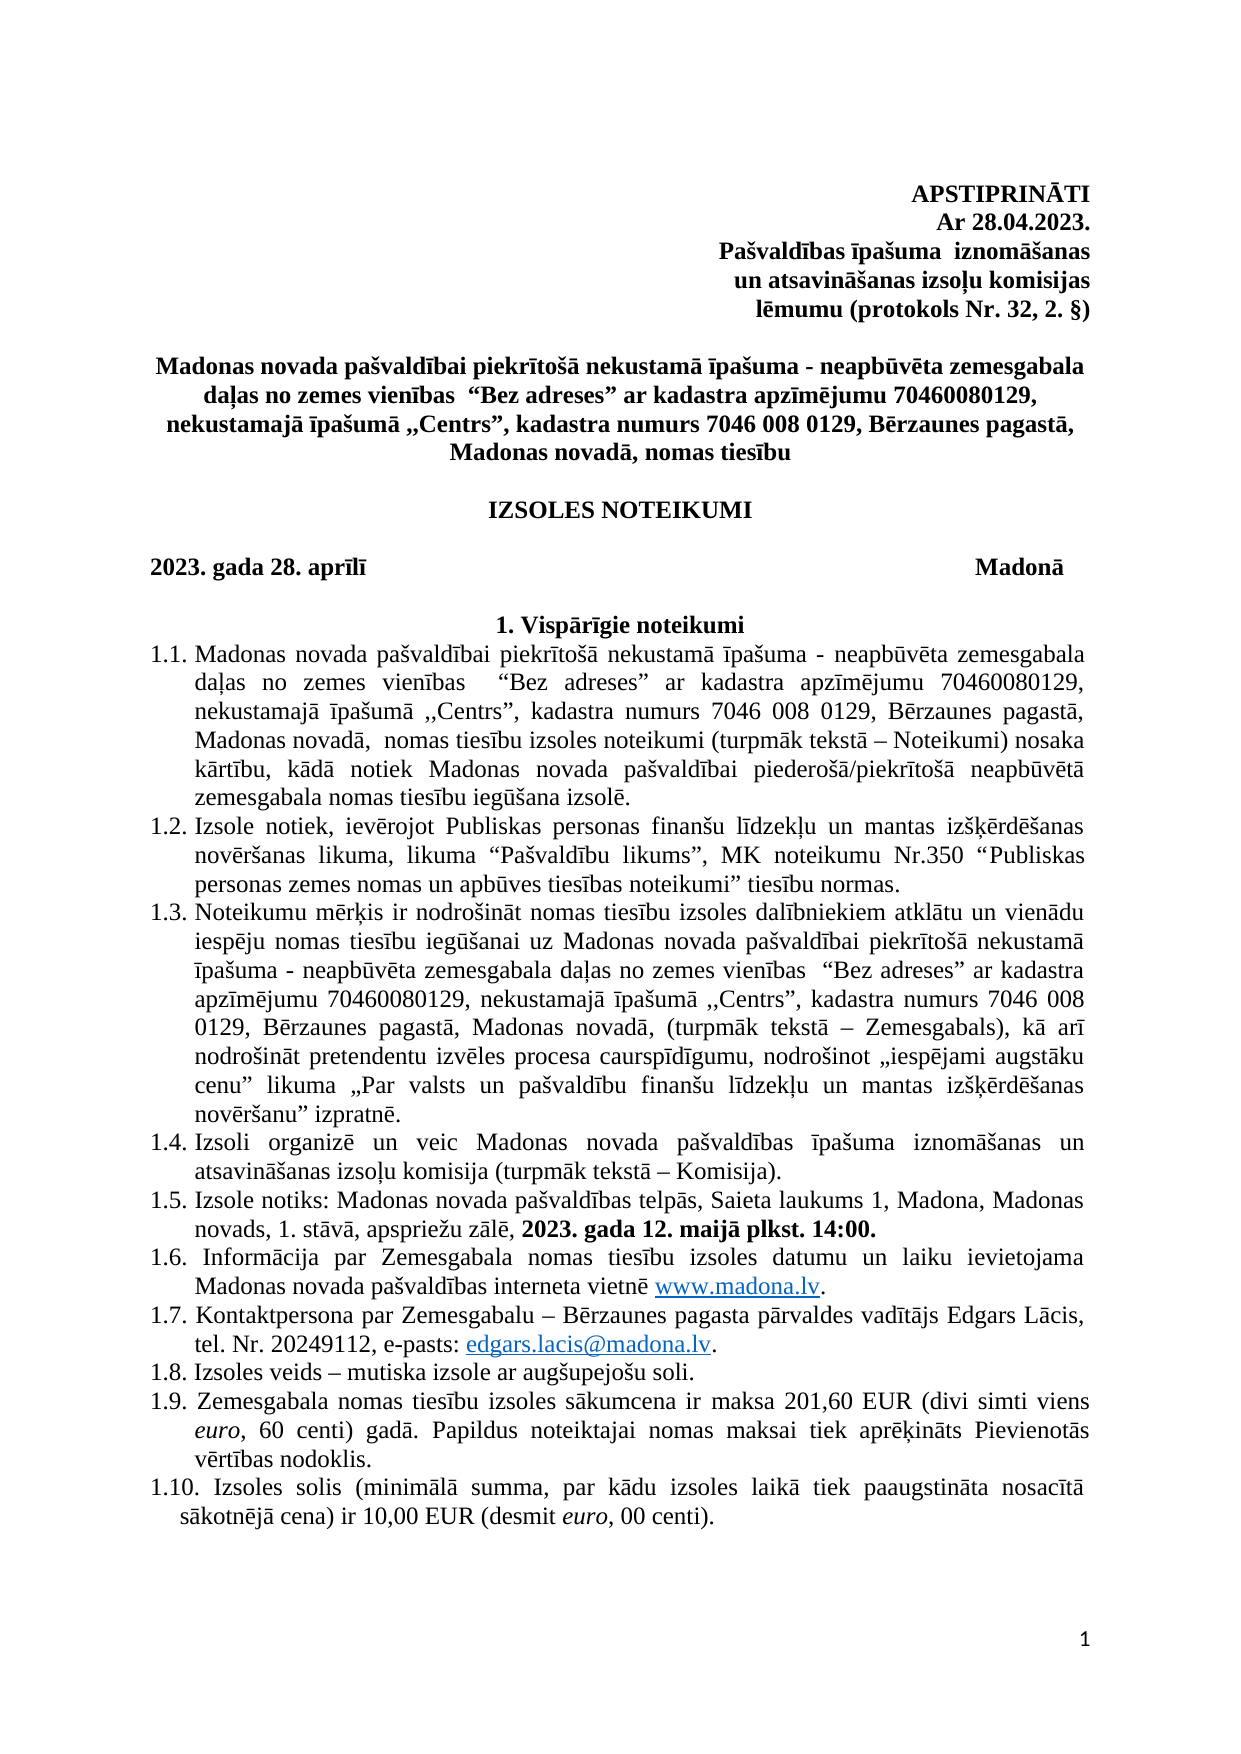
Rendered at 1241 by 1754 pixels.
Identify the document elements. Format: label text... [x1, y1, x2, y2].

text Pašvaldības īpašuma iznomāšanas [150, 236, 1090, 265]
text Madonas novada pašvaldībai piekrītošā nekustamā īpašuma - neapbūvēta zemesgabala daļas no zemes vienības “Bez adreses” ar kadastra apzīmējumu 70460080129, nekustamajā īpašumā ,,Centrs”, kadastra numurs 7046 008 0129, Bērzaunes pagastā, Madonas novadā, nomas tiesību [150, 351, 1090, 466]
list Izsole notiks: Madonas novada pašvaldības telpās, Saieta laukums 1, Madona, Madonas novads, 1. stāvā, apspriežu zālē, 2023. gada 12. maijā plkst. 14:00. [150, 1185, 1085, 1242]
text 1.7. Kontaktpersona par Zemesgabalu – Bērzaunes pagasta pārvaldes vadītājs Edgars Lācis, tel. Nr. 20249112, e-pasts: edgars.lacis@madona.lv. [150, 1300, 1085, 1357]
text un atsavināšanas izsoļu komisijas [150, 265, 1090, 294]
text Ar 28.04.2023. [150, 207, 1090, 236]
text APSTIPRINĀTI [150, 179, 1090, 207]
list Izsole notiek, ievērojot Publiskas personas finanšu līdzekļu un mantas izšķērdēšanas novēršanas likuma, likuma “Pašvaldību likums”, MK noteikumu Nr.350 “Publiskas personas zemes nomas un apbūves tiesības noteikumi” tiesību normas. [150, 811, 1085, 897]
text IZSOLES NOTEIKUMI [150, 495, 1090, 524]
text 1.6. Informācija par Zemesgabala nomas tiesību izsoles datumu un laiku ievietojama Madonas novada pašvaldības interneta vietnē www.madona.lv. [150, 1242, 1085, 1300]
text 1.8. Izsoles veids – mutiska izsole ar augšupejošu soli. [150, 1357, 1085, 1386]
text 1.9. Zemesgabala nomas tiesību izsoles sākumcena ir maksa 201,60 EUR (divi simti viens euro, 60 centi) gadā. Papildus noteiktajai nomas maksai tiek aprēķināts Pievienotās vērtības nodoklis. [150, 1386, 1090, 1472]
text lēmumu (protokols Nr. 32, 2. §) [150, 294, 1090, 322]
list Izsoli organizē un veic Madonas novada pašvaldības īpašuma iznomāšanas un atsavināšanas izsoļu komisija (turpmāk tekstā – Komisija). [150, 1127, 1085, 1185]
list Noteikumu mērķis ir nodrošināt nomas tiesību izsoles dalībniekiem atklātu un vienādu iespēju nomas tiesību iegūšanai uz Madonas novada pašvaldībai piekrītošā nekustamā īpašuma - neapbūvēta zemesgabala daļas no zemes vienības “Bez adreses” ar kadastra apzīmējumu 70460080129, nekustamajā īpašumā ,,Centrs”, kadastra numurs 7046 008 0129, Bērzaunes pagastā, Madonas novadā, (turpmāk tekstā – Zemesgabals), kā arī nodrošināt pretendentu izvēles procesa caurspīdīgumu, nodrošinot „iespējami augstāku cenu” likuma „Par valsts un pašvaldību finanšu līdzekļu un mantas izšķērdēšanas novēršanu” izpratnē. [150, 897, 1085, 1127]
text 1.10. Izsoles solis (minimālā summa, par kādu izsoles laikā tiek paaugstināta nosacītā sākotnējā cena) ir 10,00 EUR (desmit euro, 00 centi). [150, 1472, 1085, 1530]
text 2023. gada 28. aprīlī Madonā [150, 552, 1090, 581]
list Madonas novada pašvaldībai piekrītošā nekustamā īpašuma - neapbūvēta zemesgabala daļas no zemes vienības “Bez adreses” ar kadastra apzīmējumu 70460080129, nekustamajā īpašumā ,,Centrs”, kadastra numurs 7046 008 0129, Bērzaunes pagastā, Madonas novadā, nomas tiesību izsoles noteikumi (turpmāk tekstā – Noteikumi) nosaka kārtību, kādā notiek Madonas novada pašvaldībai piederošā/piekrītošā neapbūvētā zemesgabala nomas tiesību iegūšana izsolē. [150, 639, 1085, 811]
text 1. Vispārīgie noteikumi [150, 610, 1090, 639]
